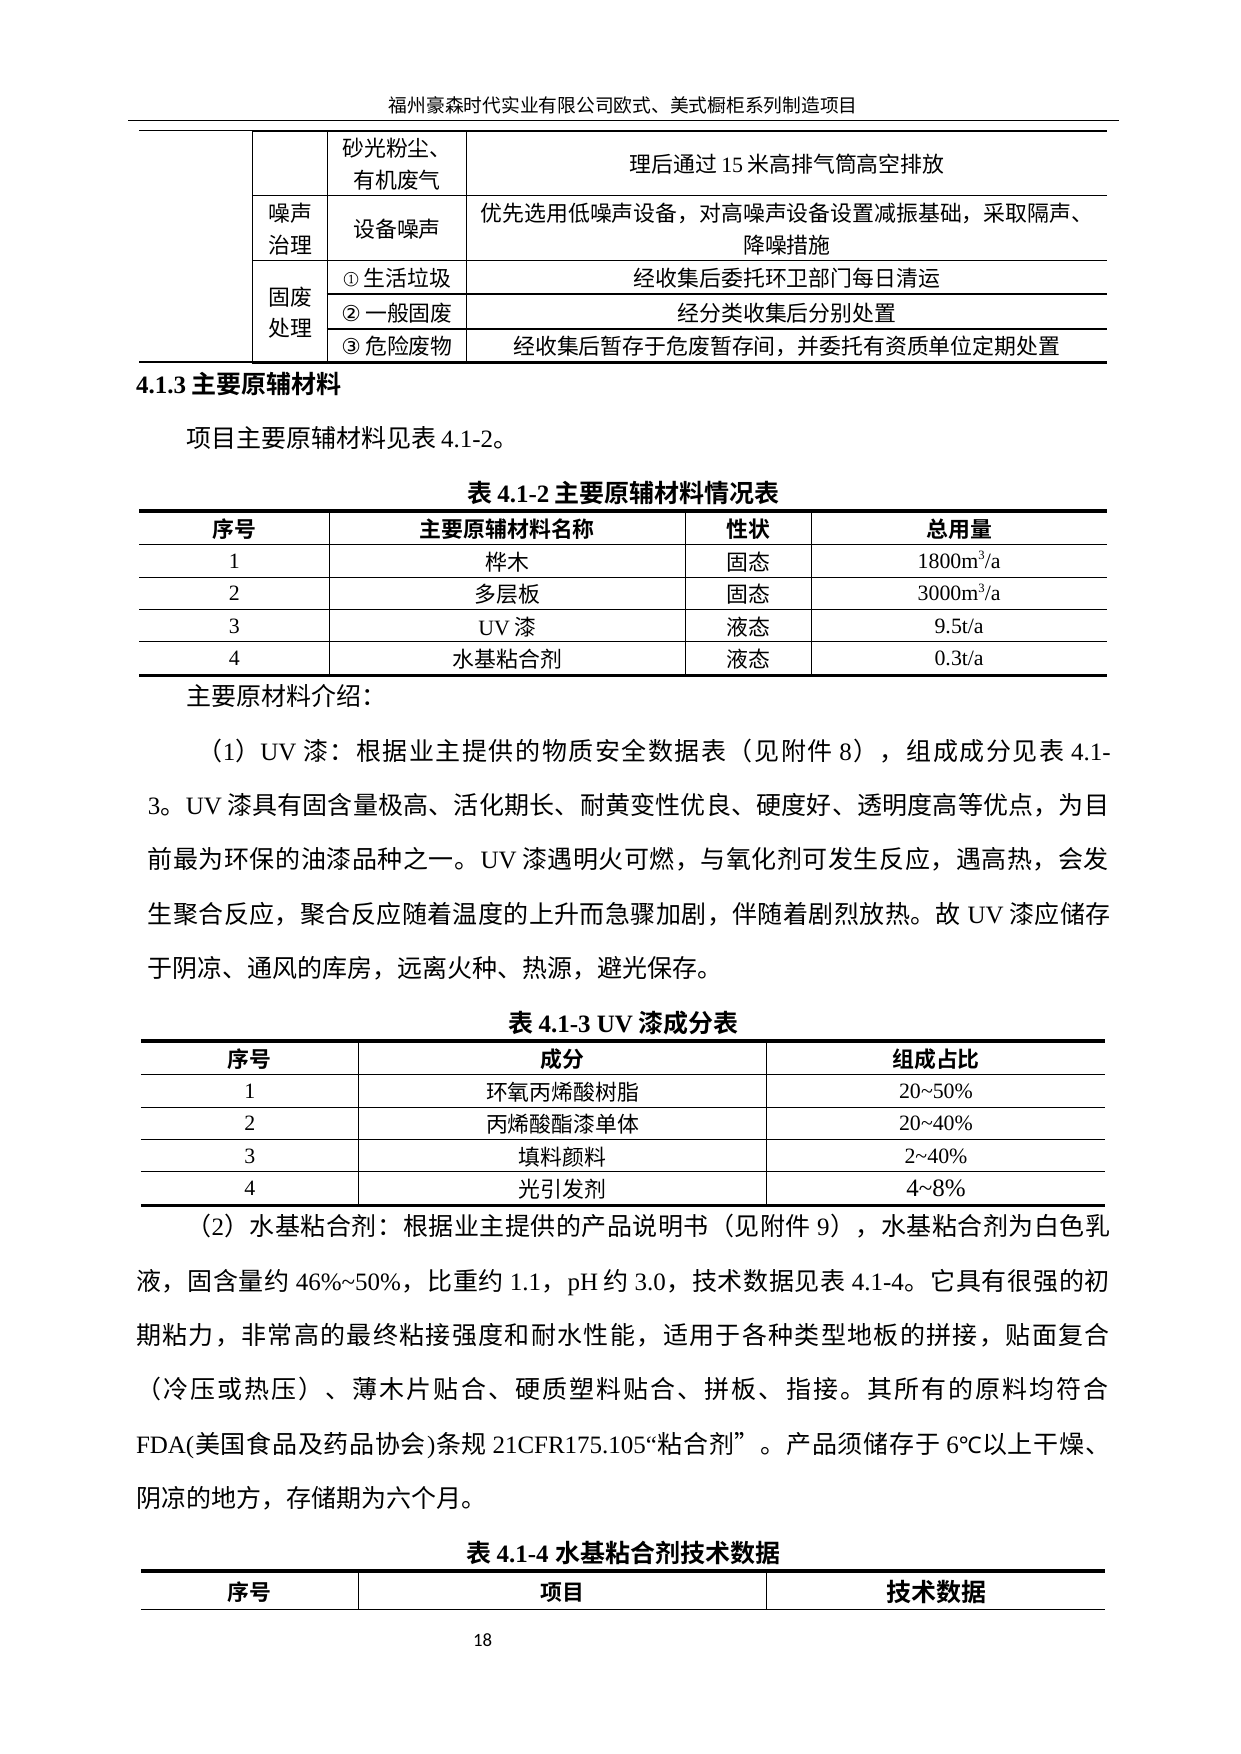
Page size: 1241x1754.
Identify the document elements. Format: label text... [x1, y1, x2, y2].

text （2）水基粘合剂：根据业主提供的产品说明书（见附件9），水基粘合剂为白色乳液，固含量约46%~50%，比重约1.1，pH约3.0，技术数据见表4.1-4。它具有很强的初期粘力，非常高的最终粘接强度和耐水性能，适用于各种类型地板的拼接，贴面复合（冷压或热压）、薄木片贴合、硬质塑料贴合、拼板、指接。其所有的原料均符合FDA(美国食品及药品协会)条规21CFR175.105“粘合剂”。产品须储存于6℃以上干燥、阴凉的地方，存储期为六个月。 [136, 1207, 1110, 1515]
table_cell 噪声治理 [253, 196, 327, 260]
table_header 性状 [686, 513, 811, 544]
table_cell 固态 [686, 578, 811, 609]
table_cell 20~50% [767, 1075, 1105, 1106]
table_header 成分 [359, 1043, 766, 1074]
table_header 序号 [141, 1043, 358, 1074]
table_cell 液态 [686, 642, 811, 674]
text 项目主要原辅材料见表4.1-2。 [136, 419, 1110, 455]
table_header 序号 [141, 1573, 358, 1609]
table_cell 水基粘合剂 [330, 642, 685, 674]
table_cell 填料颜料 [359, 1140, 766, 1171]
text 主要原材料介绍： [136, 677, 1110, 713]
text 表4.1-4 水基粘合剂技术数据 [136, 1533, 1110, 1569]
table_cell 4 [141, 1172, 358, 1204]
table_cell 丙烯酸酯漆单体 [359, 1108, 766, 1139]
table_cell 多层板 [330, 578, 685, 609]
table_cell 环氧丙烯酸树脂 [359, 1075, 766, 1106]
table_cell 4~8% [767, 1172, 1105, 1204]
table_cell 3000m3/a [812, 578, 1107, 609]
table_header 主要原辅材料名称 [330, 513, 685, 544]
table_cell 20~40% [767, 1108, 1105, 1139]
table_cell 设备噪声 [328, 196, 466, 260]
table_cell 1 [139, 545, 329, 576]
table_cell 固态 [686, 545, 811, 576]
table_header 技术数据 [767, 1573, 1105, 1609]
table_cell 9.5t/a [812, 610, 1107, 641]
table_cell 3 [139, 610, 329, 641]
table_cell 桦木 [330, 545, 685, 576]
table_cell 3 [141, 1140, 358, 1171]
table_cell 经收集后暂存于危废暂存间，并委托有资质单位定期处置 [467, 330, 1107, 361]
table_cell 0.3t/a [812, 642, 1107, 674]
table_cell UV漆 [330, 610, 685, 641]
table_cell 1 [141, 1075, 358, 1106]
table_cell 2~40% [767, 1140, 1105, 1171]
text 表4.1-3 UV漆成分表 [136, 1003, 1110, 1039]
table_cell 光引发剂 [359, 1172, 766, 1204]
table_cell 经收集后委托环卫部门每日清运 [467, 261, 1107, 293]
table_cell ②一般固废 [328, 295, 466, 328]
table_cell 经分类收集后分别处置 [467, 295, 1107, 328]
table_header 项目 [359, 1573, 766, 1609]
table_cell 4 [139, 642, 329, 674]
list UV漆：根据业主提供的物质安全数据表（见附件8），组成成分见表4.1-3。UV漆具有固含量极高、活化期长、耐黄变性优良、硬度好、透明度高等优点，为目前最为环保的油漆品种之一。UV漆遇明火可燃，与氧化剂可发生反应，遇高热，会发生聚合反应，聚合反应随着温度的上升而急骤加剧，伴随着剧烈放热。故UV漆应储存于阴凉、通风的库房，远离火种、热源，避光保存。 [148, 731, 1110, 985]
text 表4.1-2主要原辅材料情况表 [136, 473, 1110, 509]
table_header 序号 [139, 513, 329, 544]
table_cell 2 [141, 1108, 358, 1139]
table_cell 1800m3/a [812, 545, 1107, 576]
table_header 组成占比 [767, 1043, 1105, 1074]
table_cell 液态 [686, 610, 811, 641]
table_cell 固废处理 [253, 261, 327, 361]
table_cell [467, 132, 1107, 195]
table_cell ①生活垃圾 [328, 261, 466, 293]
table_cell 优先选用低噪声设备，对高噪声设备设置减振基础，采取隔声、降噪措施 [467, 196, 1107, 260]
table_cell ③危险废物 [328, 330, 466, 361]
table_cell 2 [139, 578, 329, 609]
table_header 总用量 [812, 513, 1107, 544]
table_cell 漆雾、底漆砂光粉尘、有机废气 [328, 132, 466, 195]
text 4.1.3主要原辅材料 [136, 364, 1110, 401]
